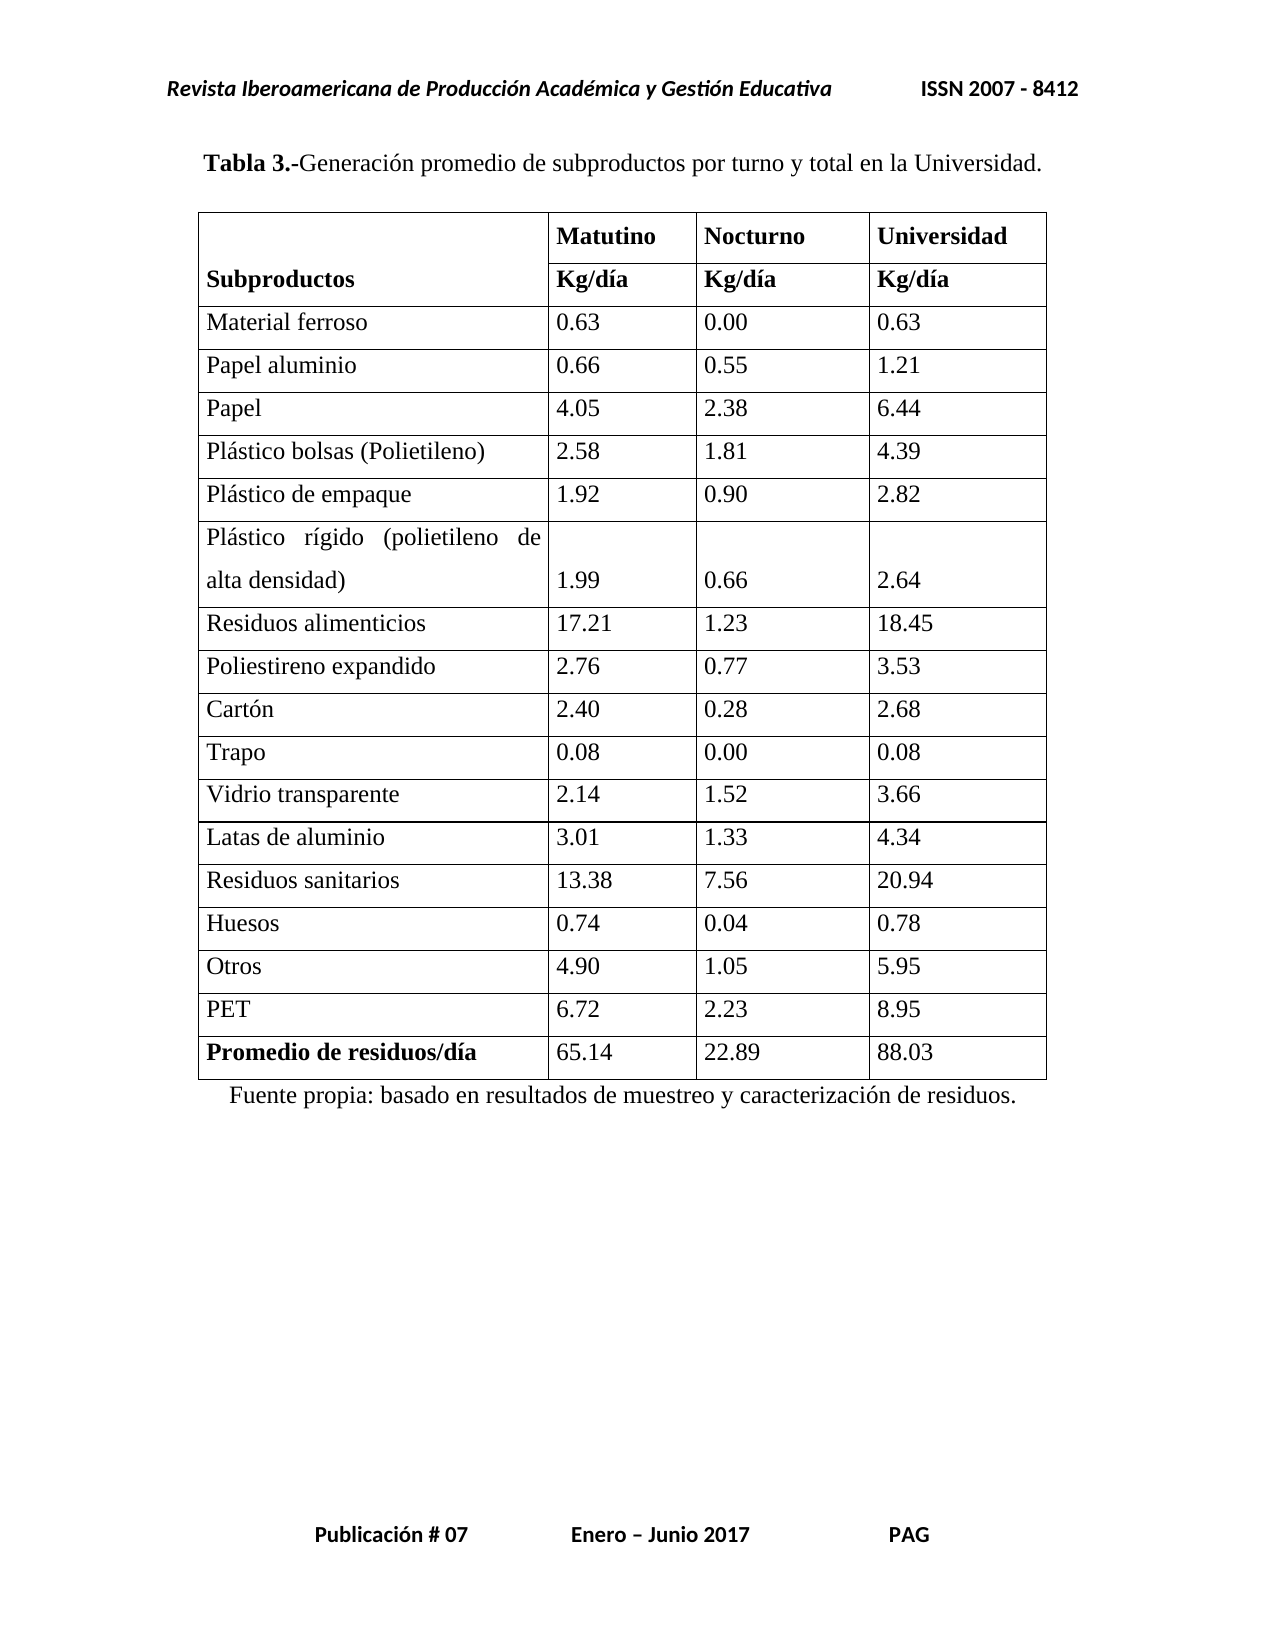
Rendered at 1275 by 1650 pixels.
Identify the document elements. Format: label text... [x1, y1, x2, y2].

table_cell Plástico bolsas (Polietileno) [199, 436, 548, 478]
table_cell 4.05 [549, 393, 696, 435]
table_cell 1.99 [549, 522, 696, 607]
table_cell 1.92 [549, 479, 696, 521]
table_cell 0.28 [697, 694, 869, 736]
table_cell 2.14 [549, 780, 696, 821]
table_cell 4.34 [870, 823, 1046, 864]
table_cell 0.00 [697, 307, 869, 349]
table_cell 3.66 [870, 780, 1046, 821]
table_cell Papel aluminio [199, 350, 548, 392]
table_cell Huesos [199, 908, 548, 950]
table_cell 0.04 [697, 908, 869, 950]
table_cell Otros [199, 951, 548, 993]
table_cell 4.90 [549, 951, 696, 993]
table_cell Residuos sanitarios [199, 865, 548, 907]
table_cell 2.23 [697, 994, 869, 1036]
table_cell 65.14 [549, 1037, 696, 1079]
table_cell Poliestireno expandido [199, 651, 548, 693]
table_cell 22.89 [697, 1037, 869, 1079]
table_cell 13.38 [549, 865, 696, 907]
table_cell 2.76 [549, 651, 696, 693]
table_cell 7.56 [697, 865, 869, 907]
text Tabla 3.-Generación promedio de subproductos por turno y total en la Universidad. [148, 148, 1098, 176]
table_cell Plástico rígido (polietileno de alta densidad) [199, 522, 548, 607]
table_header Subproductos [199, 213, 548, 306]
table_cell 0.63 [870, 307, 1046, 349]
table_cell 0.74 [549, 908, 696, 950]
table_cell Vidrio transparente [199, 780, 548, 821]
table_cell 3.01 [549, 823, 696, 864]
table_cell 0.00 [697, 737, 869, 778]
table_cell 0.66 [549, 350, 696, 392]
table_cell 17.21 [549, 608, 696, 650]
table_cell 0.08 [549, 737, 696, 778]
table_cell 0.08 [870, 737, 1046, 778]
table_header Nocturno [697, 213, 869, 263]
text Fuente propia: basado en resultados de muestreo y caracterización de residuos. [148, 1080, 1098, 1109]
table_cell PET [199, 994, 548, 1036]
table_cell 1.05 [697, 951, 869, 993]
table_cell 0.66 [697, 522, 869, 607]
table_cell 6.72 [549, 994, 696, 1036]
table_cell 20.94 [870, 865, 1046, 907]
table_cell 1.81 [697, 436, 869, 478]
table_cell 0.78 [870, 908, 1046, 950]
table_cell 18.45 [870, 608, 1046, 650]
table_cell 4.39 [870, 436, 1046, 478]
table_cell 2.58 [549, 436, 696, 478]
table_cell Papel [199, 393, 548, 435]
table_cell 1.21 [870, 350, 1046, 392]
table_cell Plástico de empaque [199, 479, 548, 521]
table_cell 2.82 [870, 479, 1046, 521]
table_cell 1.33 [697, 823, 869, 864]
table_cell 1.23 [697, 608, 869, 650]
table_cell 1.52 [697, 780, 869, 821]
table_cell Residuos alimenticios [199, 608, 548, 650]
table_cell 0.90 [697, 479, 869, 521]
table_cell 2.68 [870, 694, 1046, 736]
table_cell 2.40 [549, 694, 696, 736]
table_cell Promedio de residuos/día [199, 1037, 548, 1079]
table_cell Kg/día [870, 264, 1046, 306]
table_cell 0.63 [549, 307, 696, 349]
table_cell Kg/día [549, 264, 696, 306]
table_header Matutino [549, 213, 696, 263]
table_cell 6.44 [870, 393, 1046, 435]
table_cell 3.53 [870, 651, 1046, 693]
table_cell 88.03 [870, 1037, 1046, 1079]
table_cell Cartón [199, 694, 548, 736]
table_cell 0.55 [697, 350, 869, 392]
table_cell Material ferroso [199, 307, 548, 349]
table_cell Trapo [199, 737, 548, 778]
table_cell 2.64 [870, 522, 1046, 607]
table_cell 2.38 [697, 393, 869, 435]
table_cell 5.95 [870, 951, 1046, 993]
table_cell Latas de aluminio [199, 823, 548, 864]
table_cell 0.77 [697, 651, 869, 693]
table_cell Kg/día [697, 264, 869, 306]
table_header Universidad [870, 213, 1046, 263]
table_cell 8.95 [870, 994, 1046, 1036]
